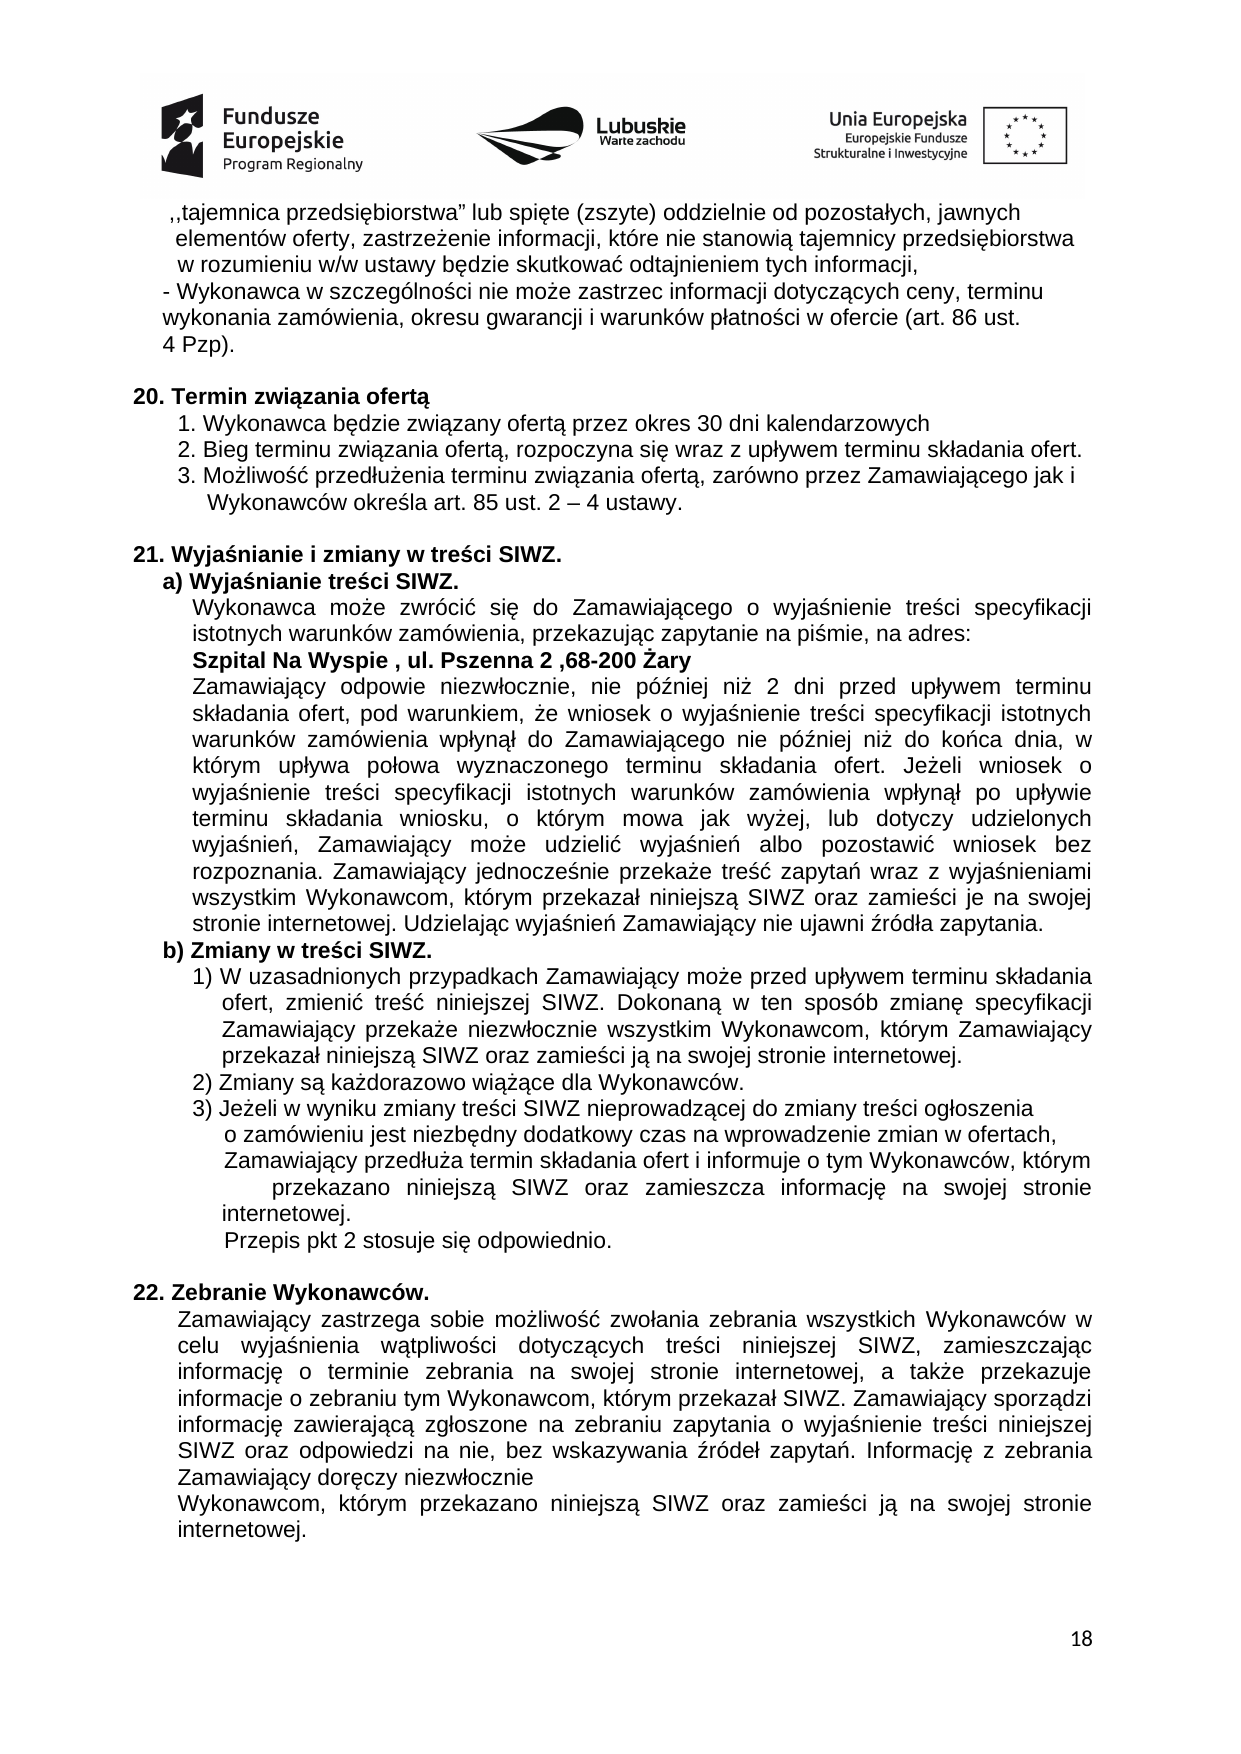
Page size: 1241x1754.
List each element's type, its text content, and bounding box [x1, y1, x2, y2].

text a) Wyjaśnianie treści SIWZ. [133, 568, 1093, 594]
text 3) Jeżeli w wyniku zmiany treści SIWZ nieprowadzącej do zmiany treści ogłoszenia [192, 1095, 1093, 1121]
picture [140, 73, 1086, 199]
text Zamawiający odpowie niezwłocznie, nie później niż 2 dni przed upływem terminu składania ofert, pod warunkiem, że wniosek o wyjaśnienie treści specyfikacji istotnych warunków zamówienia wpłynął do Zamawiającego nie później niż do końca dnia, w którym upływa połowa wyznaczonego terminu składania ofert. Jeżeli wniosek o wyjaśnienie treści specyfikacji istotnych warunków zamówienia wpłynął po upływie terminu składania wniosku, o którym mowa jak wyżej, lub dotyczy udzielonych wyjaśnień, Zamawiający może udzielić wyjaśnień albo pozostawić wniosek bez rozpoznania. Zamawiający jednocześnie przekaże treść zapytań wraz z wyjaśnieniami wszystkim Wykonawcom, którym przekazał niniejszą SIWZ oraz zamieści je na swojej stronie internetowej. Udzielając wyjaśnień Zamawiający nie ujawni źródła zapytania. [192, 673, 1093, 937]
text elementów oferty, zastrzeżenie informacji, które nie stanowią tajemnicy przedsiębiorstwa w rozumieniu w/w ustawy będzie skutkować odtajnieniem tych informacji, [162, 225, 1093, 278]
text Szpital Na Wyspie , ul. Pszenna 2 ,68-200 Żary [192, 647, 1093, 673]
text 2) Zmiany są każdorazowo wiążące dla Wykonawców. [192, 1068, 1093, 1095]
text 22. Zebranie Wykonawców. [133, 1279, 1093, 1306]
text Wykonawca może zwrócić się do Zamawiającego o wyjaśnienie treści specyfikacji istotnych warunków zamówienia, przekazując zapytanie na piśmie, na adres: [192, 594, 1093, 647]
text Zamawiający przedłuża termin składania ofert i informuje o tym Wykonawców, którym [192, 1147, 1093, 1174]
text b) Zmiany w treści SIWZ. [133, 937, 1093, 963]
text 4 Pzp). [133, 331, 1093, 357]
text Wykonawcom, którym przekazano niniejszą SIWZ oraz zamieści ją na swojej stronie internetowej. [177, 1490, 1093, 1543]
text ,,tajemnica przedsiębiorstwa” lub spięte (zszyte) oddzielnie od pozostałych, jawnych [162, 199, 1093, 225]
text 21. Wyjaśnianie i zmiany w treści SIWZ. [133, 541, 1093, 568]
text 1) W uzasadnionych przypadkach Zamawiający może przed upływem terminu składania ofert, zmienić treść niniejszej SIWZ. Dokonaną w ten sposób zmianę specyfikacji Zamawiający przekaże niezwłocznie wszystkim Wykonawcom, którym Zamawiający przekazał niniejszą SIWZ oraz zamieści ją na swojej stronie internetowej. [192, 963, 1093, 1068]
text Przepis pkt 2 stosuje się odpowiednio. [192, 1227, 1093, 1253]
text 1. Wykonawca będzie związany ofertą przez okres 30 dni kalendarzowych [162, 409, 1093, 436]
text wykonania zamówienia, okresu gwarancji i warunków płatności w ofercie (art. 86 ust. [133, 304, 1093, 331]
text Zamawiający zastrzega sobie możliwość zwołania zebrania wszystkich Wykonawców w celu wyjaśnienia wątpliwości dotyczących treści niniejszej SIWZ, zamieszczając informację o terminie zebrania na swojej stronie internetowej, a także przekazuje informacje o zebraniu tym Wykonawcom, którym przekazał SIWZ. Zamawiający sporządzi informację zawierającą zgłoszone na zebraniu zapytania o wyjaśnienie treści niniejszej SIWZ oraz odpowiedzi na nie, bez wskazywania źródeł zapytań. Informację z zebrania Zamawiający doręczy niezwłocznie [177, 1306, 1093, 1490]
text przekazano niniejszą SIWZ oraz zamieszcza informację na swojej stronie internetowej. [192, 1174, 1093, 1227]
text - Wykonawca w szczególności nie może zastrzec informacji dotyczących ceny, terminu [133, 278, 1093, 304]
text 2. Bieg terminu związania ofertą, rozpoczyna się wraz z upływem terminu składania ofert. [162, 436, 1093, 462]
text o zamówieniu jest niezbędny dodatkowy czas na wprowadzenie zmian w ofertach, [192, 1121, 1093, 1147]
text 3. Możliwość przedłużenia terminu związania ofertą, zarówno przez Zamawiającego jak i Wykonawców określa art. 85 ust. 2 – 4 ustawy. [177, 462, 1093, 515]
text 20. Termin związania ofertą [133, 383, 1093, 409]
